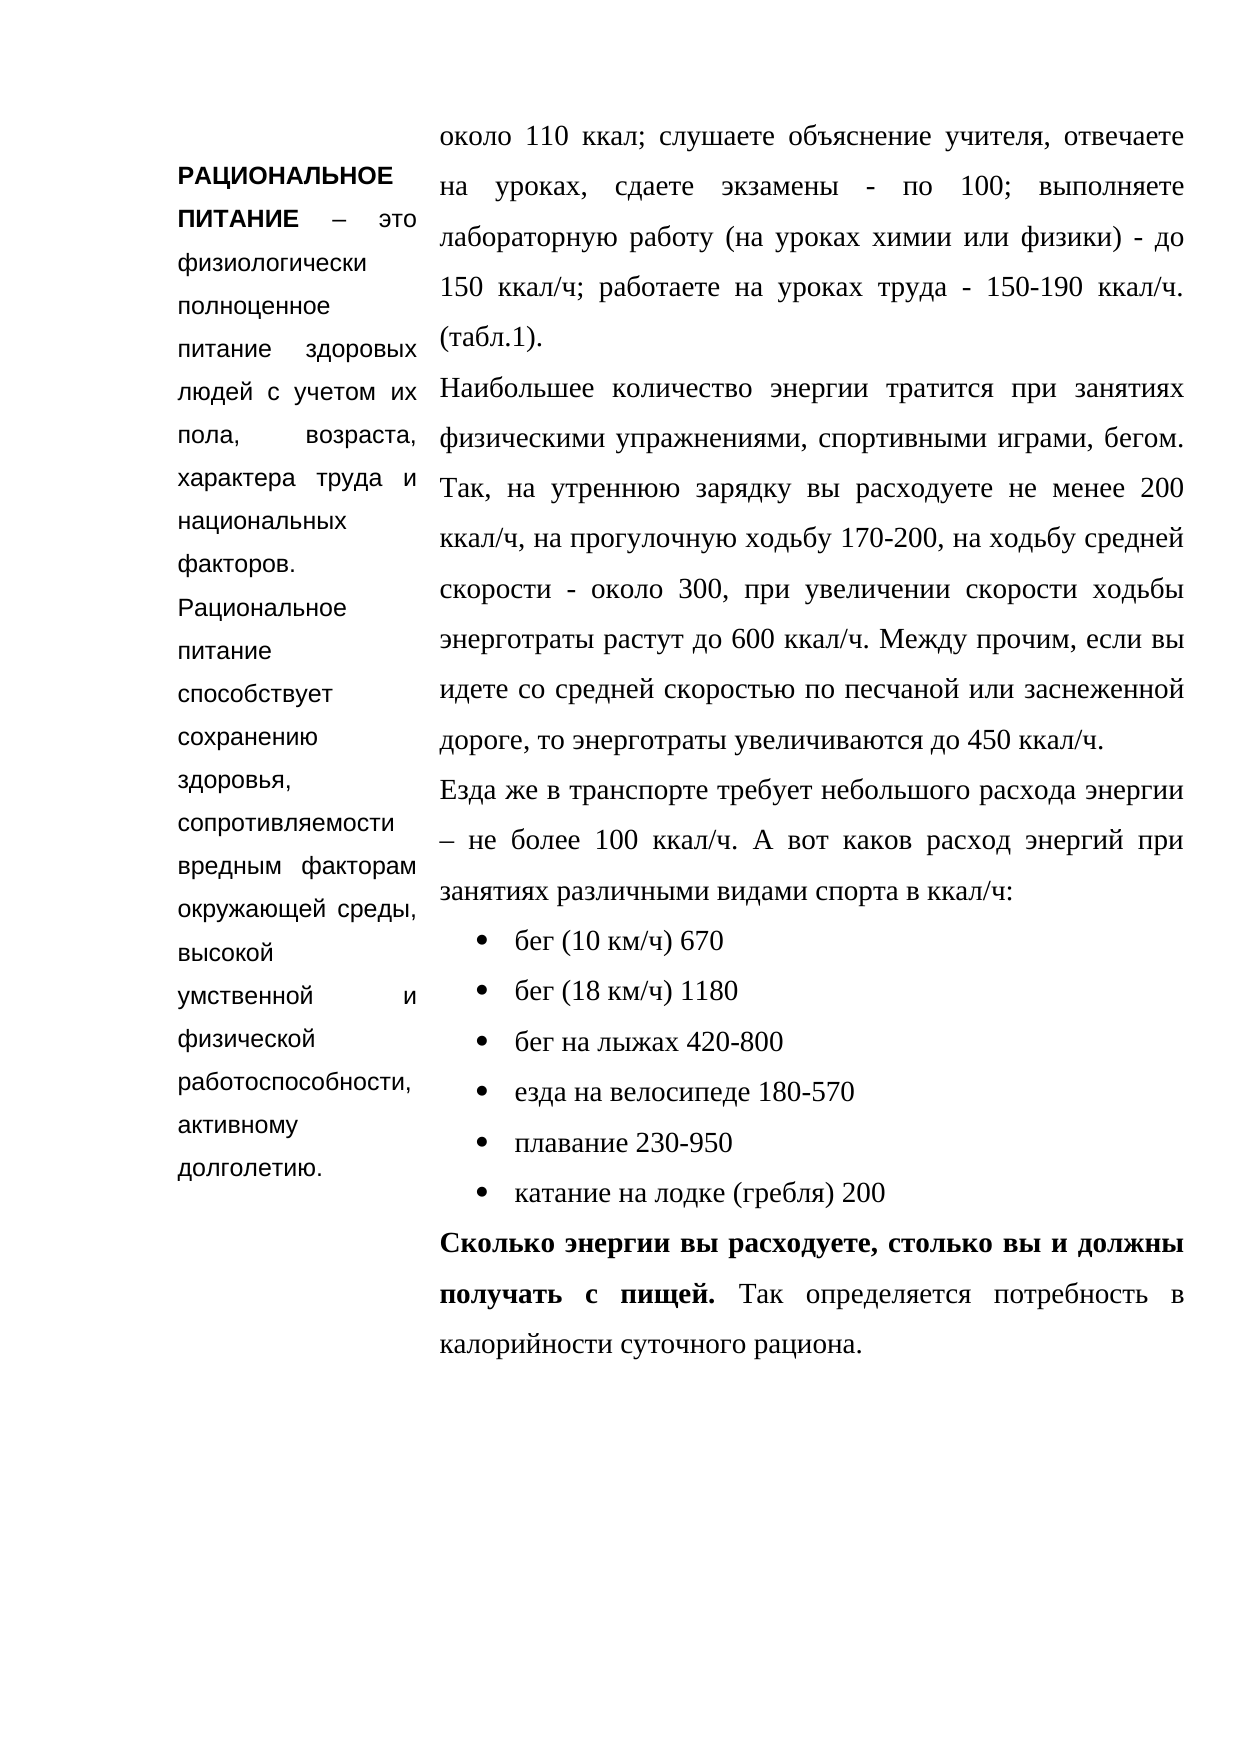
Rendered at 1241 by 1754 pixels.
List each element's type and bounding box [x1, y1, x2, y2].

table_header [428, 118, 1196, 1627]
table_header [166, 118, 428, 1627]
